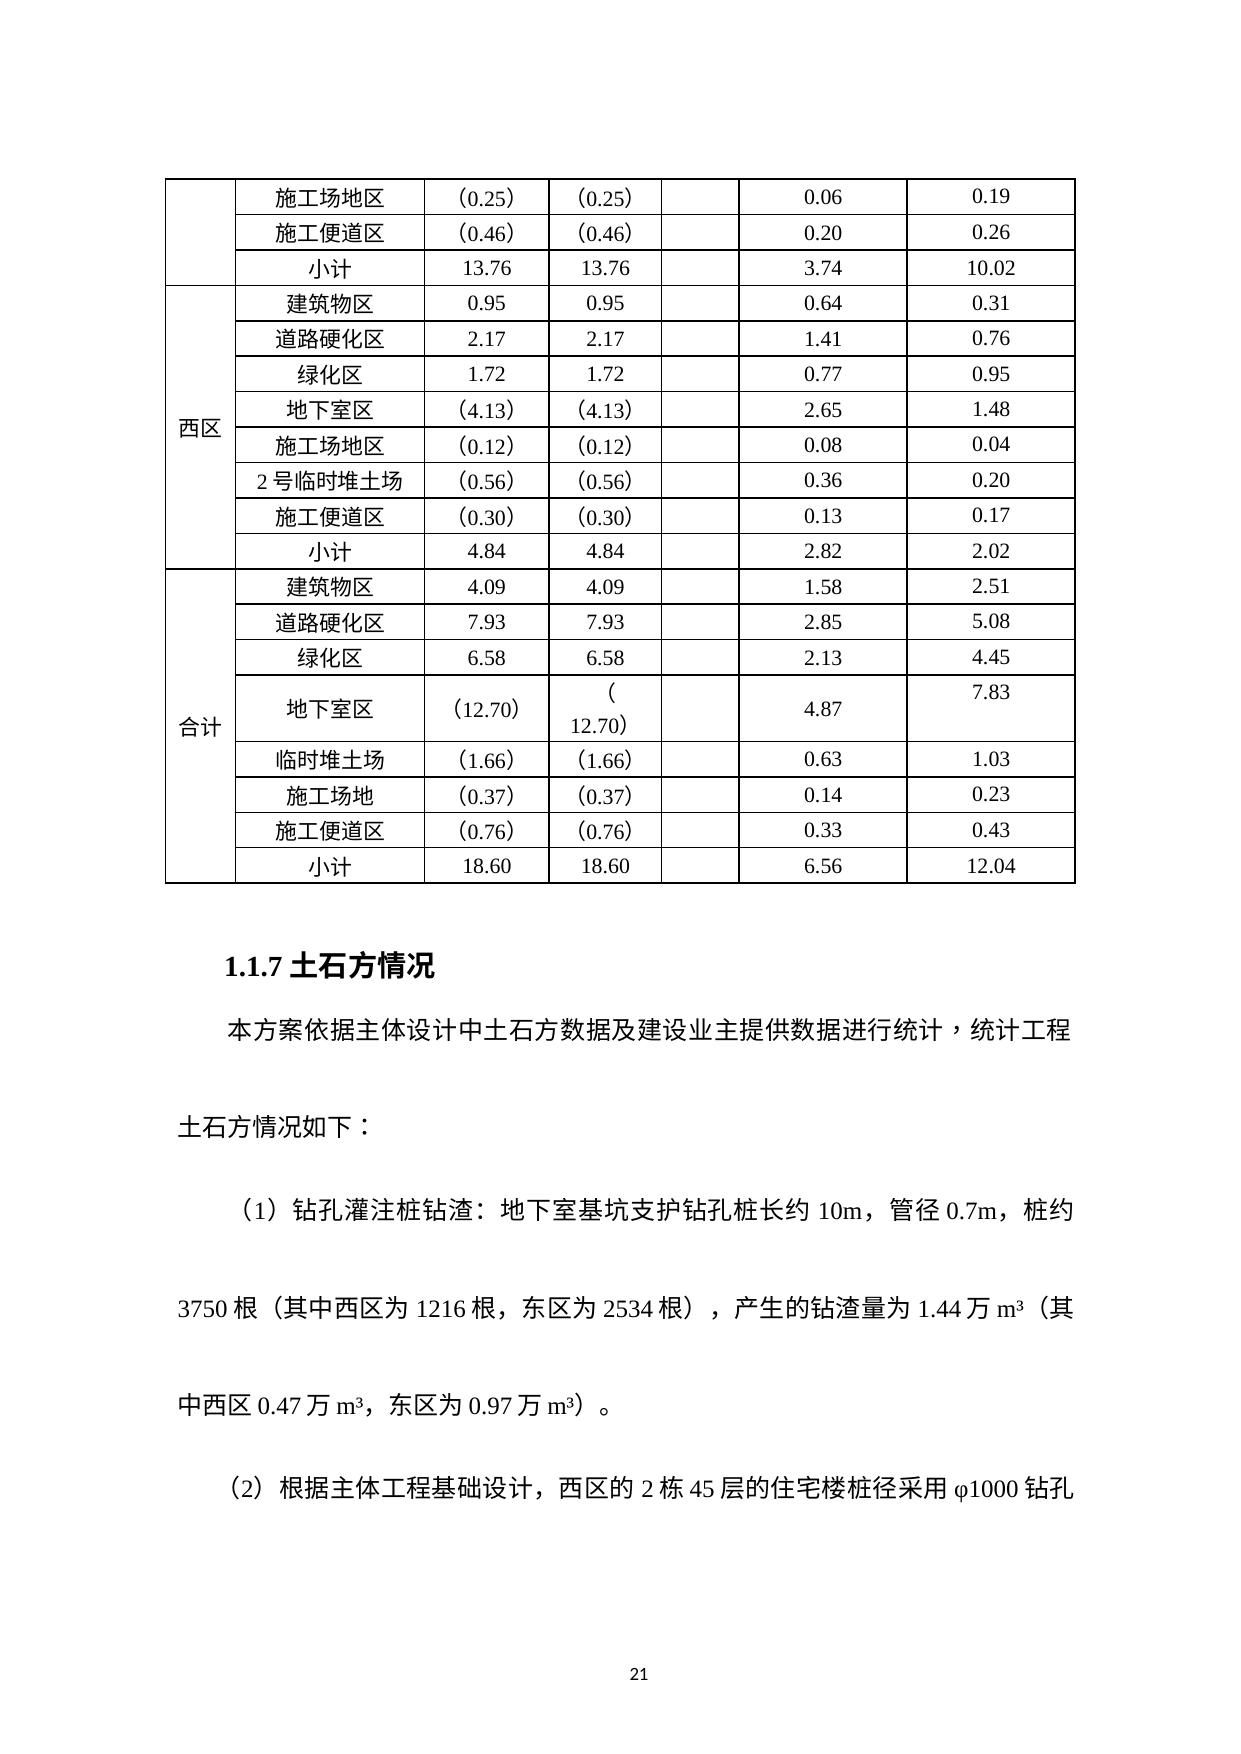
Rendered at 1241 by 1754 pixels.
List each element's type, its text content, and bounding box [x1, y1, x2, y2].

table_cell 0.76 [908, 322, 1074, 355]
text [165, 1454, 1075, 1519]
table_cell （0.12） [550, 428, 661, 462]
table_cell 施工便道区 [236, 215, 424, 249]
table_cell [662, 742, 738, 776]
table_cell 1.72 [550, 357, 661, 391]
table_cell [662, 215, 738, 249]
table_cell 0.26 [908, 215, 1074, 249]
table_cell 施工便道区 [236, 813, 424, 847]
table_cell [662, 848, 738, 882]
table_cell 0.04 [908, 428, 1074, 462]
table_cell [662, 180, 738, 214]
table_cell （0.30） [550, 499, 661, 532]
table_cell [662, 463, 738, 497]
table_cell （0.46） [425, 215, 548, 249]
table_cell （0.56） [425, 463, 548, 497]
table_cell [662, 322, 738, 355]
table_cell 7.83 [908, 676, 1074, 741]
table_cell 7.93 [425, 605, 548, 639]
table_cell 地下室区 [236, 392, 424, 426]
table_cell 0.08 [740, 428, 906, 462]
table_cell 小计 [236, 848, 424, 882]
table_cell 0.19 [908, 180, 1074, 214]
table_cell 1.72 [425, 357, 548, 391]
table_cell 0.64 [740, 286, 906, 320]
table_cell [662, 251, 738, 284]
table_cell [662, 676, 738, 741]
table_cell 0.95 [425, 286, 548, 320]
subtitle 1.1.7 土石方情况 [165, 931, 1075, 996]
table_cell [662, 357, 738, 391]
table_cell 0.13 [740, 499, 906, 532]
table_cell 2.82 [740, 534, 906, 568]
table_cell （0.76） [425, 813, 548, 847]
table_cell （0.30） [425, 499, 548, 532]
table_cell 0.77 [740, 357, 906, 391]
table_cell 13.76 [550, 251, 661, 284]
table_cell 2.17 [425, 322, 548, 355]
table_cell 0.43 [908, 813, 1074, 847]
table_cell 0.14 [740, 778, 906, 811]
table_cell 5.08 [908, 605, 1074, 639]
table_cell 2.65 [740, 392, 906, 426]
table_cell 7.93 [550, 605, 661, 639]
table_cell 0.23 [908, 778, 1074, 811]
table_cell （0.12） [425, 428, 548, 462]
table_cell 建筑物区 [236, 570, 424, 603]
table_cell 道路硬化区 [236, 605, 424, 639]
text 本方案依据主体设计中土石方数据及建设业主提供数据进行统计，统计工程土石方情况如下： [177, 996, 1075, 1158]
table_cell 建筑物区 [236, 286, 424, 320]
table_cell [662, 534, 738, 568]
table_cell 施工便道区 [236, 499, 424, 532]
table_cell 10.02 [908, 251, 1074, 284]
table_cell 地下室区 [236, 676, 424, 741]
table_cell 0.95 [908, 357, 1074, 391]
table_cell 6.58 [550, 640, 661, 674]
table_cell （0.76） [550, 813, 661, 847]
table_cell （12.70） [550, 676, 661, 741]
table_cell 2.02 [908, 534, 1074, 568]
table_cell 施工场地区 [236, 428, 424, 462]
table_cell 0.20 [740, 215, 906, 249]
table_cell [662, 286, 738, 320]
table_cell 6.56 [740, 848, 906, 882]
table_cell 4.84 [425, 534, 548, 568]
table_cell 绿化区 [236, 357, 424, 391]
table_cell 0.95 [550, 286, 661, 320]
table_cell 2.17 [550, 322, 661, 355]
table_cell 1.41 [740, 322, 906, 355]
table_cell 0.63 [740, 742, 906, 776]
table_cell 临时堆土场 [236, 742, 424, 776]
table_cell 3.74 [740, 251, 906, 284]
table_cell [662, 499, 738, 532]
table_cell 2号临时堆土场 [236, 463, 424, 497]
table_cell 1.03 [908, 742, 1074, 776]
table_cell （12.70） [425, 676, 548, 741]
table_cell 13.76 [425, 251, 548, 284]
table_cell 0.20 [908, 463, 1074, 497]
text （1）钻孔灌注桩钻渣：地下室基坑支护钻孔桩长约10m，管径0.7m，桩约3750根（其中西区为1216根，东区为2534根），产生的钻渣量为1.44万m³（其中西区0.47万m³，东区为0.97万m³）。 [177, 1176, 1075, 1436]
table_cell 0.17 [908, 499, 1074, 532]
table_cell 施工场地区 [236, 180, 424, 214]
table_cell 小计 [236, 251, 424, 284]
table_cell 4.84 [550, 534, 661, 568]
table_cell 西区 [166, 286, 235, 568]
table_cell 18.60 [550, 848, 661, 882]
table_cell （0.25） [550, 180, 661, 214]
table_cell 18.60 [425, 848, 548, 882]
table_cell [662, 392, 738, 426]
table_cell [662, 428, 738, 462]
table_cell 6.58 [425, 640, 548, 674]
table_cell [662, 570, 738, 603]
table_cell [662, 778, 738, 811]
table_cell 0.33 [740, 813, 906, 847]
table_cell 2.85 [740, 605, 906, 639]
table_cell 道路硬化区 [236, 322, 424, 355]
table_cell 小计 [236, 534, 424, 568]
table_cell [662, 640, 738, 674]
table_cell 2.13 [740, 640, 906, 674]
table_cell 绿化区 [236, 640, 424, 674]
table_cell （4.13） [550, 392, 661, 426]
table_cell （0.56） [550, 463, 661, 497]
table_cell 2.51 [908, 570, 1074, 603]
table_cell （0.25） [425, 180, 548, 214]
table_cell （4.13） [425, 392, 548, 426]
table_cell （1.66） [550, 742, 661, 776]
table_cell 0.36 [740, 463, 906, 497]
table_cell （0.37） [425, 778, 548, 811]
table_cell [662, 813, 738, 847]
table_cell （1.66） [425, 742, 548, 776]
table_cell 0.31 [908, 286, 1074, 320]
table_cell 12.04 [908, 848, 1074, 882]
table_cell 1.58 [740, 570, 906, 603]
table_cell 4.87 [740, 676, 906, 741]
table_cell （0.46） [550, 215, 661, 249]
table_cell 4.09 [425, 570, 548, 603]
table_cell 1.48 [908, 392, 1074, 426]
table_cell 施工场地 [236, 778, 424, 811]
table_cell 合计 [166, 570, 235, 882]
table_cell （0.37） [550, 778, 661, 811]
table_cell 0.06 [740, 180, 906, 214]
table_cell 4.45 [908, 640, 1074, 674]
table_cell 4.09 [550, 570, 661, 603]
table_cell [662, 605, 738, 639]
